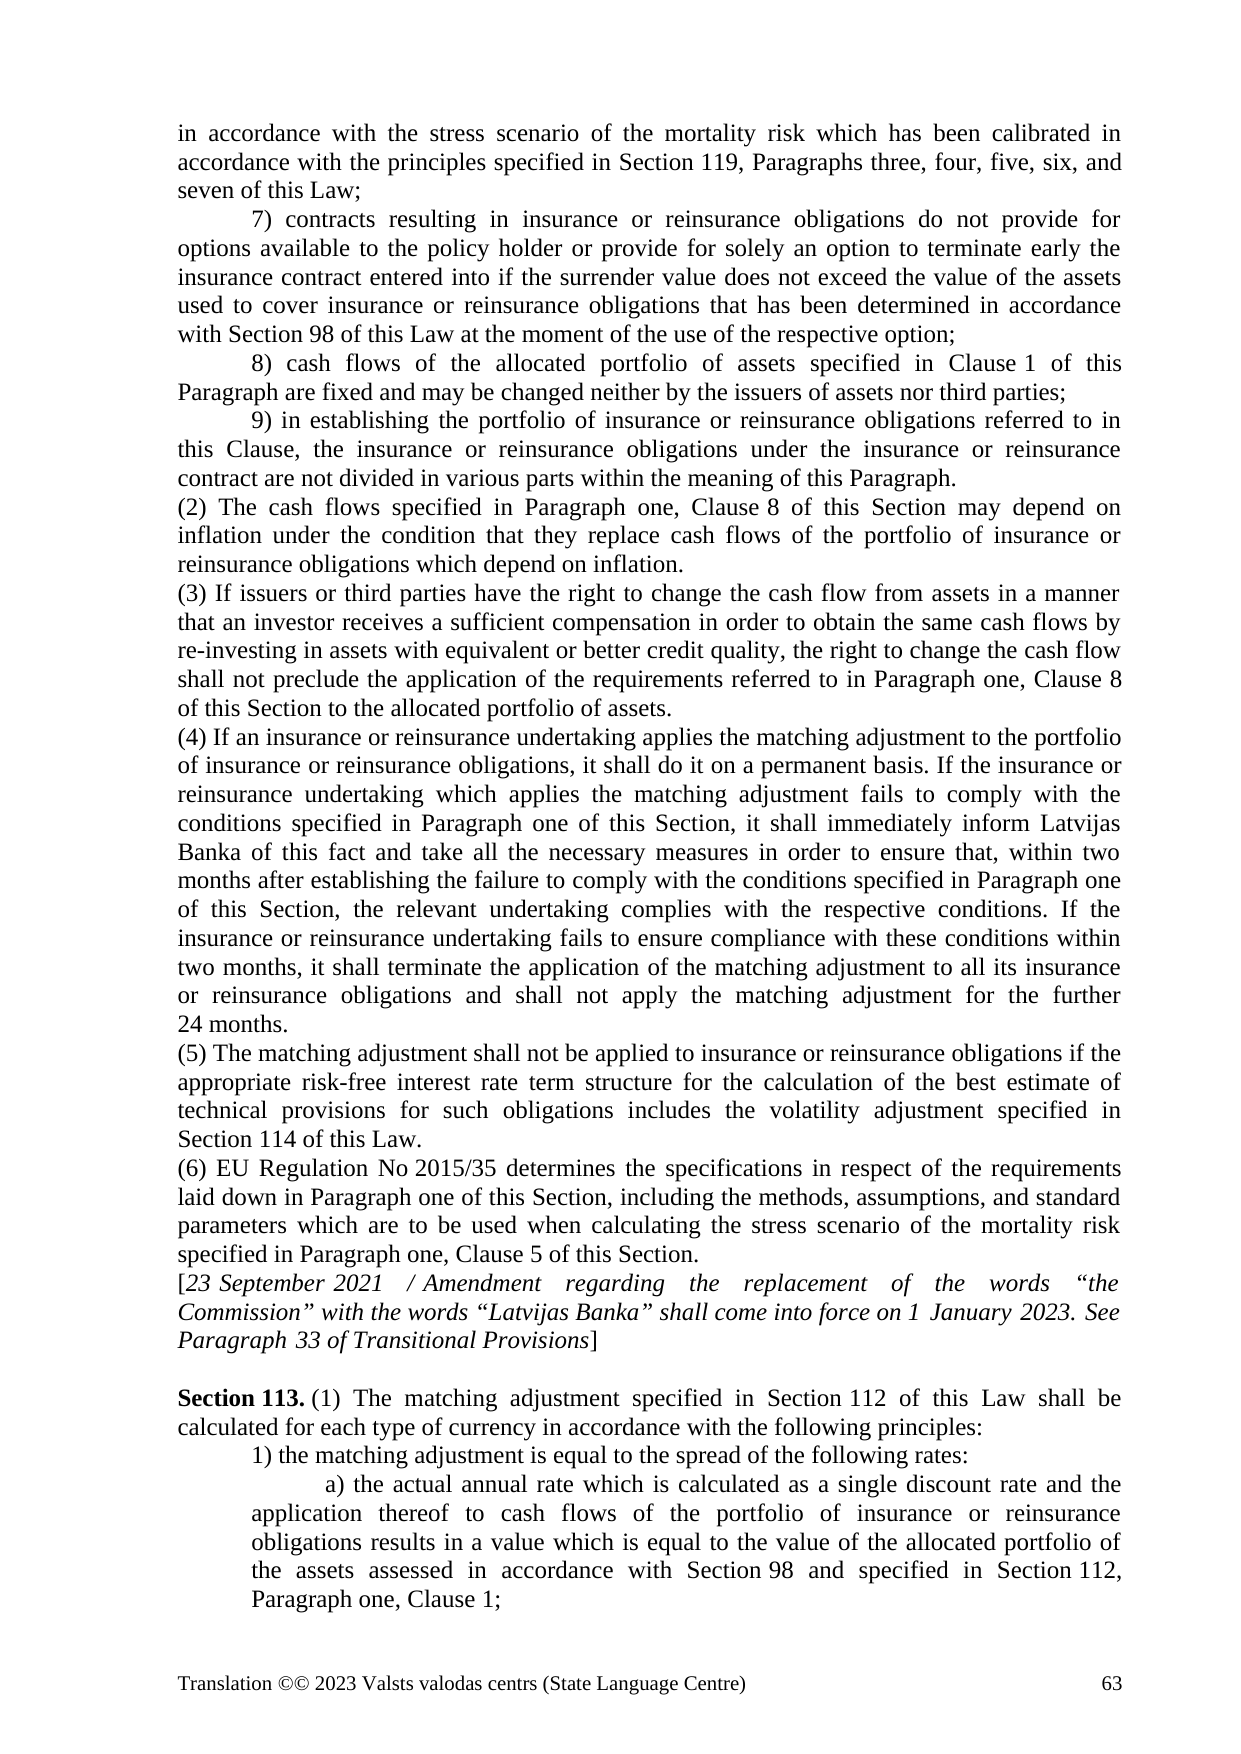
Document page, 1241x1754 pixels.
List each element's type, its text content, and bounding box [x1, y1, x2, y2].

text 7) contracts resulting in insurance or reinsurance obligations do not provide for options available to the policy holder or provide for solely an option to terminate early the insurance contract entered into if the surrender value does not exceed the value of the assets used to cover insurance or reinsurance obligations that has been determined in accordance with Section 98 of this Law at the moment of the use of the respective option; [177, 204, 1122, 348]
text (6) EU Regulation No 2015/35 determines the specifications in respect of the requirements laid down in Paragraph one of this Section, including the methods, assumptions, and standard parameters which are to be used when calculating the stress scenario of the mortality risk specified in Paragraph one, Clause 5 of this Section. [177, 1153, 1122, 1268]
text (3) If issuers or third parties have the right to change the cash flow from assets in a manner that an investor receives a sufficient compensation in order to obtain the same cash flows by re-investing in assets with equivalent or better credit quality, the right to change the cash flow shall not preclude the application of the requirements referred to in Paragraph one, Clause 8 of this Section to the allocated portfolio of assets. [177, 578, 1122, 722]
text a) the actual annual rate which is calculated as a single discount rate and the application thereof to cash flows of the portfolio of insurance or reinsurance obligations results in a value which is equal to the value of the allocated portfolio of the assets assessed in accordance with Section 98 and specified in Section 112, Paragraph one, Clause 1; [251, 1469, 1122, 1613]
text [177, 118, 1122, 204]
text 9) in establishing the portfolio of insurance or reinsurance obligations referred to in this Clause, the insurance or reinsurance obligations under the insurance or reinsurance contract are not divided in various parts within the meaning of this Paragraph. [177, 406, 1122, 492]
text Section 113. (1) The matching adjustment specified in Section 112 of this Law shall be calculated for each type of currency in accordance with the following principles: [177, 1383, 1122, 1441]
text 8) cash flows of the allocated portfolio of assets specified in Clause 1 of this Paragraph are fixed and may be changed neither by the issuers of assets nor third parties; [177, 348, 1122, 406]
text (5) The matching adjustment shall not be applied to insurance or reinsurance obligations if the appropriate risk-free interest rate term structure for the calculation of the best estimate of technical provisions for such obligations includes the volatility adjustment specified in Section 114 of this Law. [177, 1038, 1122, 1153]
text (4) If an insurance or reinsurance undertaking applies the matching adjustment to the portfolio of insurance or reinsurance obligations, it shall do it on a permanent basis. If the insurance or reinsurance undertaking which applies the matching adjustment fails to comply with the conditions specified in Paragraph one of this Section, it shall immediately inform Latvijas Banka of this fact and take all the necessary measures in order to ensure that, within two months after establishing the failure to comply with the conditions specified in Paragraph one of this Section, the relevant undertaking complies with the respective conditions. If the insurance or reinsurance undertaking fails to ensure compliance with these conditions within two months, it shall terminate the application of the matching adjustment to all its insurance or reinsurance obligations and shall not apply the matching adjustment for the further 24 months. [177, 722, 1122, 1038]
text 1) the matching adjustment is equal to the spread of the following rates: [177, 1441, 1122, 1469]
text [23 September 2021 / Amendment regarding the replacement of the words “the Commission” with the words “Latvijas Banka” shall come into force on 1 January 2023. See Paragraph 33 of Transitional Provisions] [177, 1268, 1122, 1354]
text (2) The cash flows specified in Paragraph one, Clause 8 of this Section may depend on inflation under the condition that they replace cash flows of the portfolio of insurance or reinsurance obligations which depend on inflation. [177, 492, 1122, 578]
